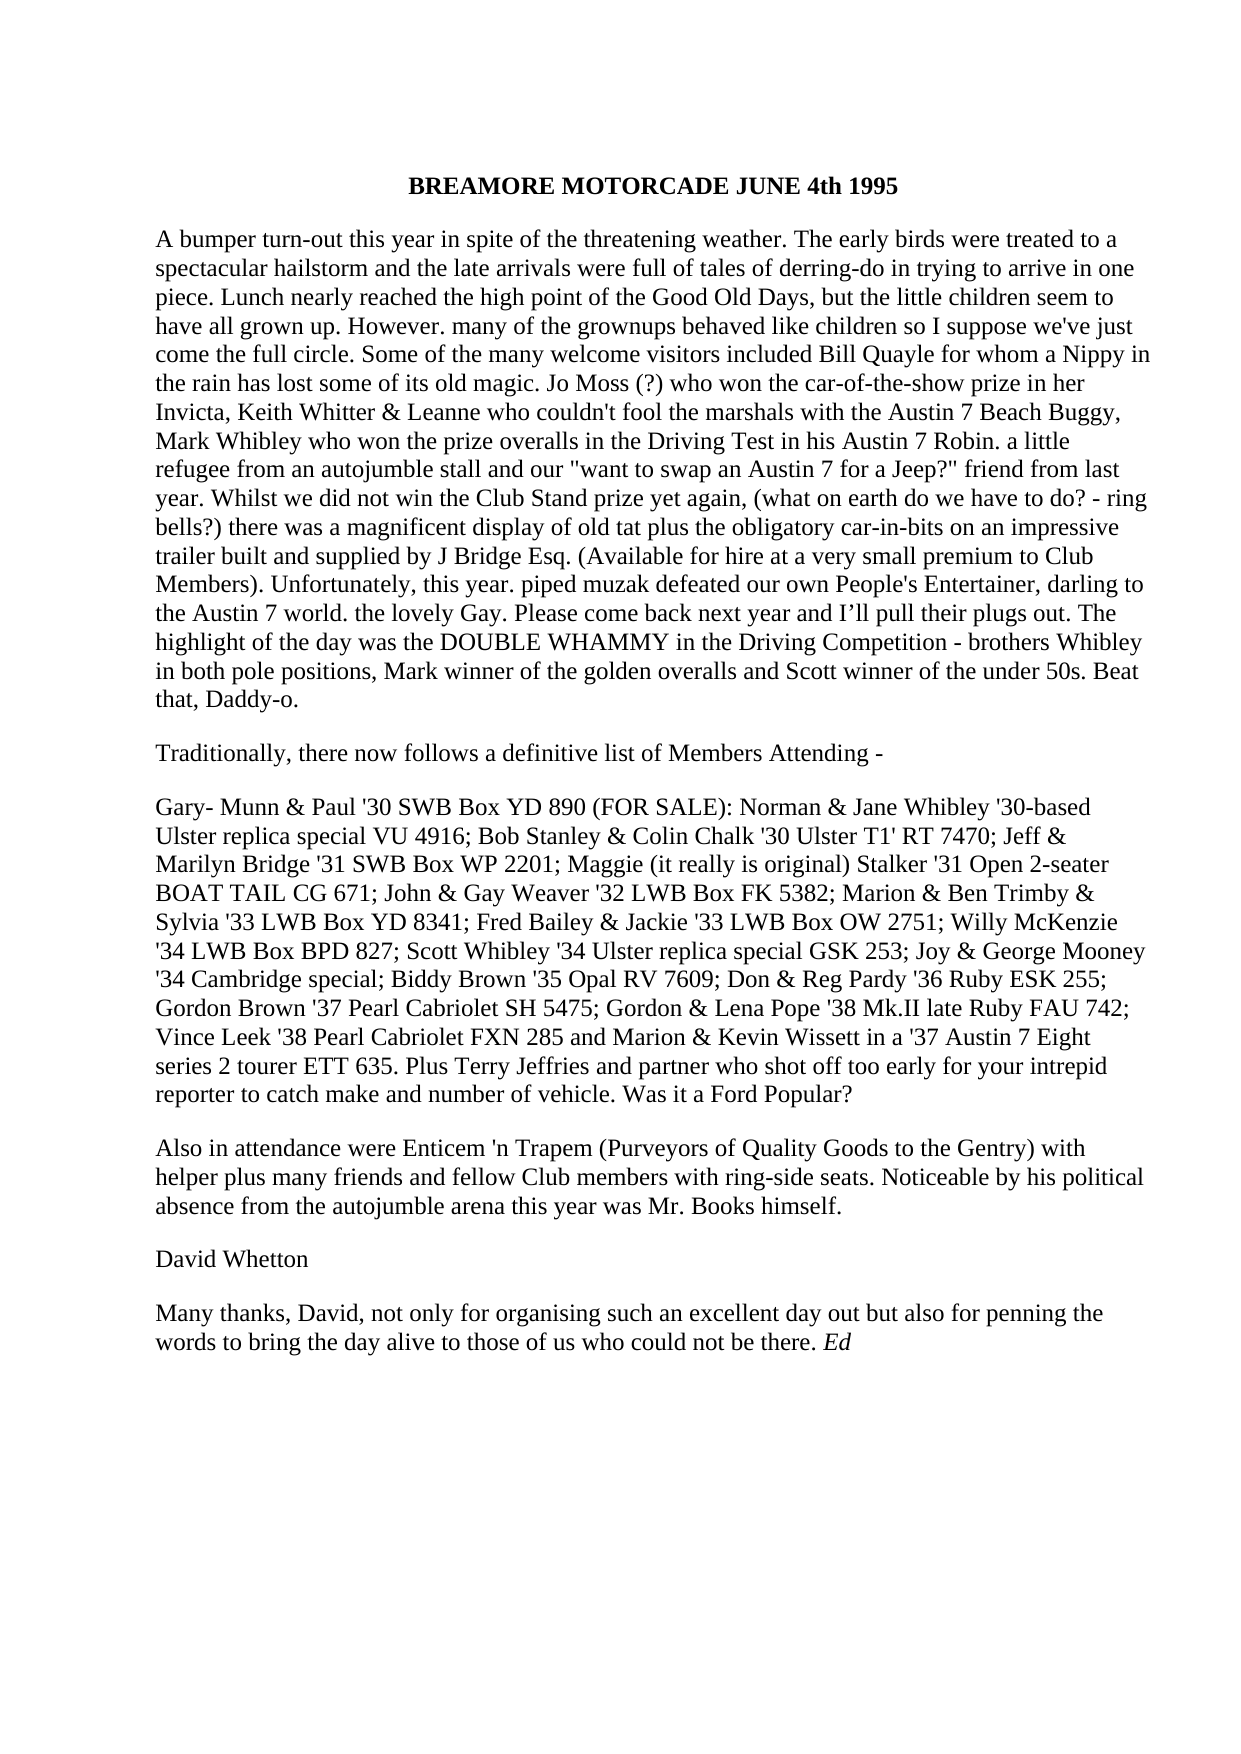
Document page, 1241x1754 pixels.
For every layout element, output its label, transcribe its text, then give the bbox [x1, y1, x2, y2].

text Also in attendance were Enticem 'n Trapem (Purveyors of Quality Goods to the Gentry) with helper plus many friends and fellow Club members with ring-side seats. Noticeable by his political absence from the autojumble arena this year was Mr. Books himself. [155, 1133, 1151, 1219]
text BREAMORE MOTORCADE JUNE 4th 1995 [155, 171, 1151, 199]
text Gary- Munn & Paul '30 SWB Box YD 890 (FOR SALE): Norman & Jane Whibley '30-based Ulster replica special VU 4916; Bob Stanley & Colin Chalk '30 Ulster T1' RT 7470; Jeff & Marilyn Bridge '31 SWB Box WP 2201; Maggie (it really is original) Stalker '31 Open 2-seater BOAT TAIL CG 671; John & Gay Weaver '32 LWB Box FK 5382; Marion & Ben Trimby & Sylvia '33 LWB Box YD 8341; Fred Bailey & Jackie '33 LWB Box OW 2751; Willy McKenzie '34 LWB Box BPD 827; Scott Whibley '34 Ulster replica special GSK 253; Joy & George Mooney '34 Cambridge special; Biddy Brown '35 Opal RV 7609; Don & Reg Pardy '36 Ruby ESK 255; Gordon Brown '37 Pearl Cabriolet SH 5475; Gordon & Lena Pope '38 Mk.II late Ruby FAU 742; Vince Leek '38 Pearl Cabriolet FXN 285 and Marion & Kevin Wissett in a '37 Austin 7 Eight series 2 tourer ETT 635. Plus Terry Jeffries and partner who shot off too early for your intrepid reporter to catch make and number of vehicle. Was it a Ford Popular? [155, 792, 1151, 1108]
text David Whetton [155, 1244, 1151, 1273]
text Many thanks, David, not only for organising such an excellent day out but also for penning the words to bring the day alive to those of us who could not be there. Ed [155, 1298, 1151, 1356]
text A bumper turn-out this year in spite of the threatening weather. The early birds were treated to a spectacular hailstorm and the late arrivals were full of tales of derring-do in trying to arrive in one piece. Lunch nearly reached the high point of the Good Old Days, but the little children seem to have all grown up. However. many of the grownups behaved like children so I suppose we've just come the full circle. Some of the many welcome visitors included Bill Quayle for whom a Nippy in the rain has lost some of its old magic. Jo Moss (?) who won the car-of-the-show prize in her Invicta, Keith Whitter & Leanne who couldn't fool the marshals with the Austin 7 Beach Buggy, Mark Whibley who won the prize overalls in the Driving Test in his Austin 7 Robin. a little refugee from an autojumble stall and our "want to swap an Austin 7 for a Jeep?" friend from last year. Whilst we did not win the Club Stand prize yet again, (what on earth do we have to do? - ring bells?) there was a magnificent display of old tat plus the obligatory car-in-bits on an impressive trailer built and supplied by J Bridge Esq. (Available for hire at a very small premium to Club Members). Unfortunately, this year. piped muzak defeated our own People's Entertainer, darling to the Austin 7 world. the lovely Gay. Please come back next year and I’ll pull their plugs out. The highlight of the day was the DOUBLE WHAMMY in the Driving Competition - brothers Whibley in both pole positions, Mark winner of the golden overalls and Scott winner of the under 50s. Beat that, Daddy-o. [155, 224, 1151, 713]
text Traditionally, there now follows a definitive list of Members Attending - [155, 738, 1151, 767]
